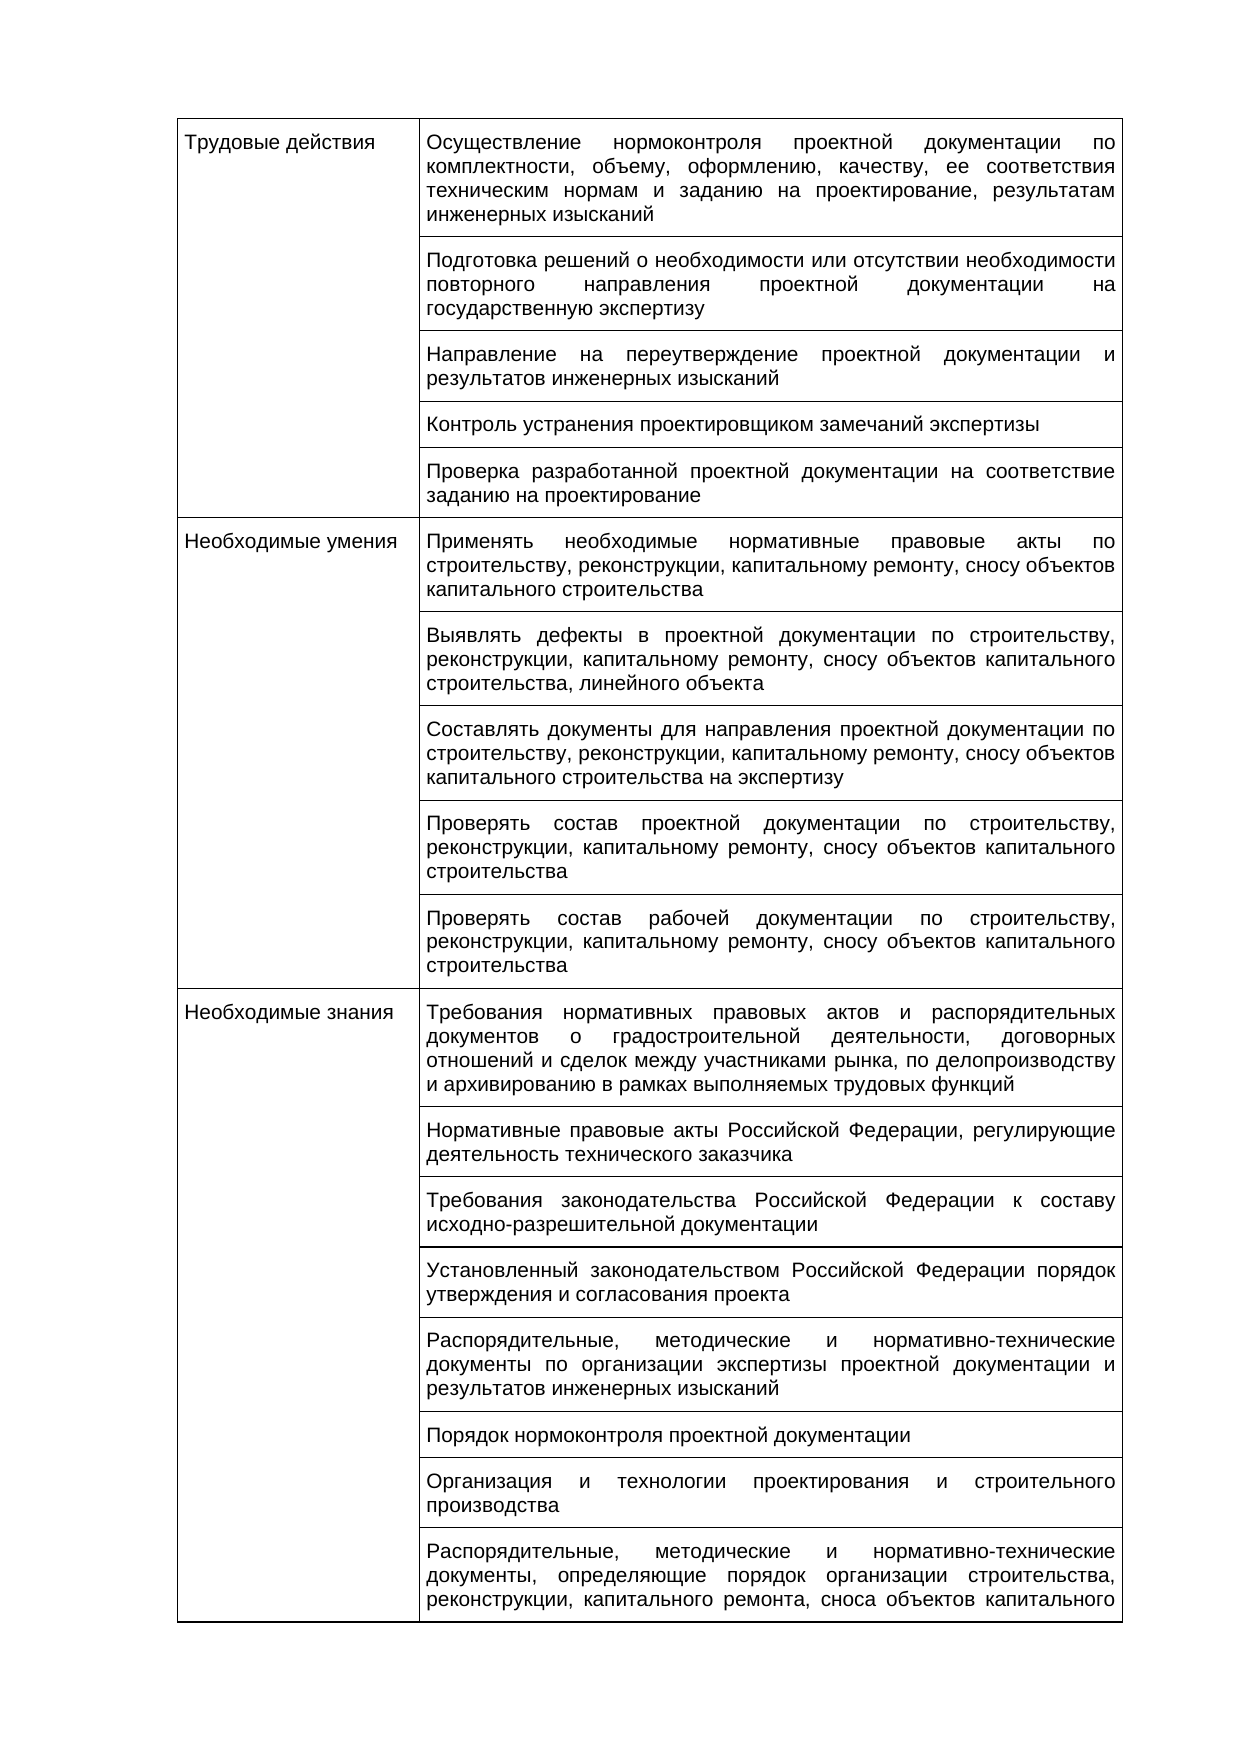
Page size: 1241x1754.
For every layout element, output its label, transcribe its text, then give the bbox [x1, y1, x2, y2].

table_cell Порядок нормоконтроля проектной документации [420, 1412, 1122, 1457]
table_cell Проверять состав проектной документации по строительству, реконструкции, капитальному ремонту, сносу объектов капитального строительства [420, 801, 1122, 894]
table_cell Организация и технологии проектирования и строительного производства [420, 1458, 1122, 1527]
table_cell Проверка разработанной проектной документации на соответствие заданию на проектирование [420, 448, 1122, 517]
table_cell Необходимые знания [178, 989, 419, 1621]
table_cell Распорядительные, методические и нормативно-технические документы по организации экспертизы проектной документации и результатов инженерных изысканий [420, 1318, 1122, 1411]
table_header Осуществление нормоконтроля проектной документации по комплектности, объему, оформлению, качеству, ее соответствия техническим нормам и заданию на проектирование, результатам инженерных изысканий [420, 119, 1122, 236]
table_cell Контроль устранения проектировщиком замечаний экспертизы [420, 402, 1122, 447]
table_cell Подготовка решений о необходимости или отсутствии необходимости повторного направления проектной документации на государственную экспертизу [420, 237, 1122, 330]
table_cell Необходимые умения [178, 518, 419, 988]
table_cell Установленный законодательством Российской Федерации порядок утверждения и согласования проекта [420, 1248, 1122, 1317]
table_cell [420, 1528, 1122, 1621]
table_cell Направление на переутверждение проектной документации и результатов инженерных изысканий [420, 331, 1122, 401]
table_cell Проверять состав рабочей документации по строительству, реконструкции, капитальному ремонту, сносу объектов капитального строительства [420, 895, 1122, 988]
table_cell Требования нормативных правовых актов и распорядительных документов о градостроительной деятельности, договорных отношений и сделок между участниками рынка, по делопроизводству и архивированию в рамках выполняемых трудовых функций [420, 989, 1122, 1106]
table_cell Выявлять дефекты в проектной документации по строительству, реконструкции, капитальному ремонту, сносу объектов капитального строительства, линейного объекта [420, 612, 1122, 705]
table_cell Составлять документы для направления проектной документации по строительству, реконструкции, капитальному ремонту, сносу объектов капитального строительства на экспертизу [420, 706, 1122, 799]
table_cell Требования законодательства Российской Федерации к составу исходно-разрешительной документации [420, 1177, 1122, 1246]
table_cell Нормативные правовые акты Российской Федерации, регулирующие деятельность технического заказчика [420, 1107, 1122, 1176]
table_header Трудовые действия [178, 119, 419, 517]
table_cell Применять необходимые нормативные правовые акты по строительству, реконструкции, капитальному ремонту, сносу объектов капитального строительства [420, 518, 1122, 611]
